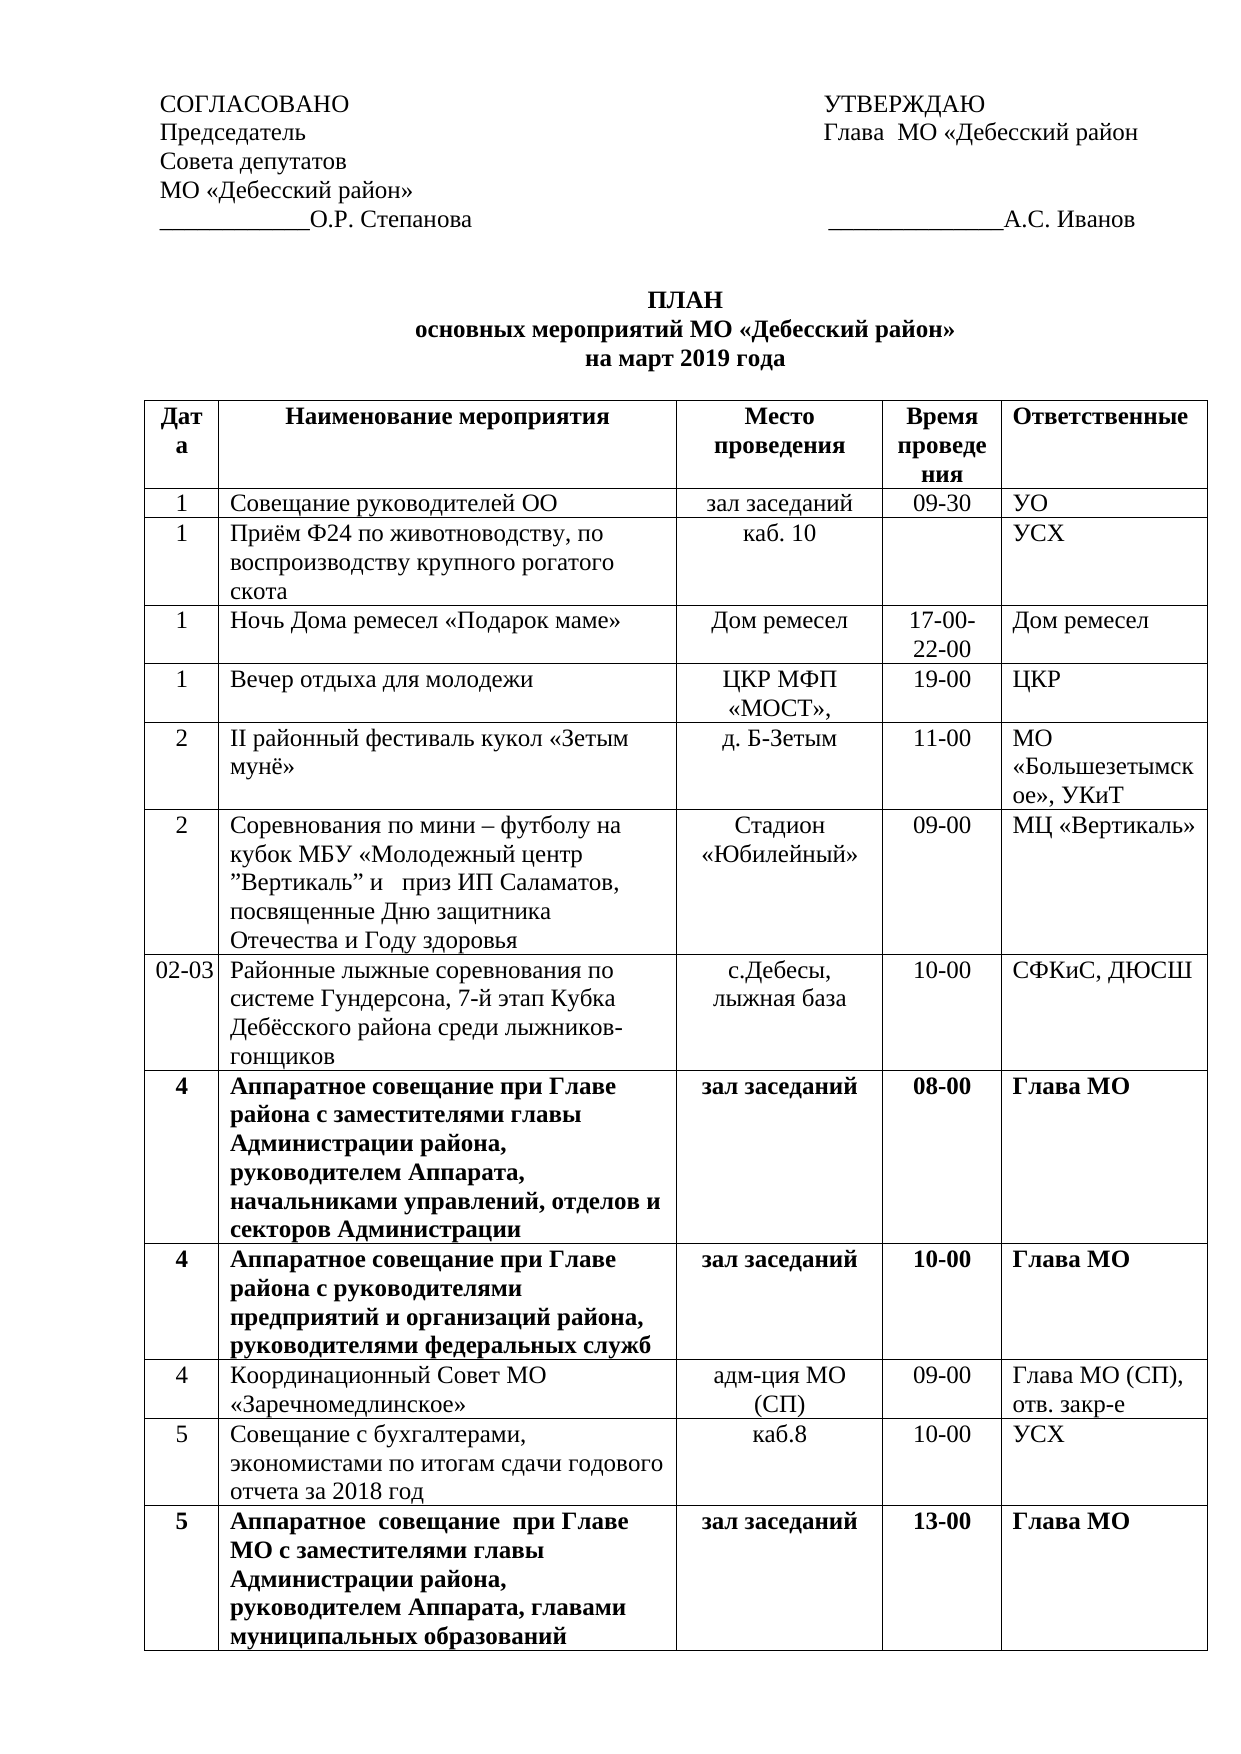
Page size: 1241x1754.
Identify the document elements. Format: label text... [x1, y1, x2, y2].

table_cell 4 [145, 1360, 218, 1418]
table_cell 5 [145, 1419, 218, 1505]
table_cell Координационный Совет МО «Заречномедлинское» [219, 1360, 676, 1418]
table_cell 17-00-22-00 [883, 606, 1001, 663]
table_cell Ночь Дома ремесел «Подарок маме» [219, 606, 676, 663]
table_cell 2 [145, 723, 218, 809]
table_cell зал заседаний [677, 1071, 882, 1243]
text МО «Дебесский район» [159, 175, 1181, 204]
table_cell УО [1002, 489, 1207, 517]
table_cell [883, 518, 1001, 604]
table_cell 10-00 [883, 1244, 1001, 1359]
table_cell 4 [145, 1244, 218, 1359]
table_cell ЦКР МФП «МОСТ», [677, 664, 882, 722]
table_cell каб.8 [677, 1419, 882, 1505]
table_cell Стадион «Юбилейный» [677, 810, 882, 954]
table_cell 08-00 [883, 1071, 1001, 1243]
table_cell д. Б-Зетым [677, 723, 882, 809]
text СОГЛАСОВАНО Утверждаю [159, 89, 1181, 117]
text Совета депутатов [159, 146, 1181, 175]
table_cell 13-00 [883, 1506, 1001, 1650]
table_cell Соревнования по мини – футболу на кубок МБУ «Молодежный центр ”Вертикаль” и приз ИП Саламатов, посвященные Дню защитника Отечества и Году здоровья [219, 810, 676, 954]
text Председатель Глава МО «Дебесский район [159, 117, 1181, 146]
table_cell 02-03 [145, 955, 218, 1070]
table_cell 1 [145, 518, 218, 604]
text ПЛАН [159, 285, 1152, 314]
table_cell зал заседаний [677, 1506, 882, 1650]
table_header Место проведения [677, 401, 882, 487]
table_cell 10-00 [883, 1419, 1001, 1505]
table_cell Дом ремесел [677, 606, 882, 663]
table_cell 09-30 [883, 489, 1001, 517]
table_header Дата [145, 401, 218, 487]
table_cell зал заседаний [677, 1244, 882, 1359]
table_cell Глава МО [1002, 1244, 1207, 1359]
table_cell МО «Большезетымское», УКиТ [1002, 723, 1207, 809]
table_cell УСХ [1002, 518, 1207, 604]
table_cell II районный фестиваль кукол «Зетым мунё» [219, 723, 676, 809]
table_cell 10-00 [883, 955, 1001, 1070]
table_cell Приём Ф24 по животноводству, по воспроизводству крупного рогатого скота [219, 518, 676, 604]
table_cell зал заседаний [677, 489, 882, 517]
table_cell Районные лыжные соревнования по системе Гундерсона, 7-й этап Кубка Дебёсского района среди лыжников-гонщиков [219, 955, 676, 1070]
table_cell 1 [145, 664, 218, 722]
table_header Время проведения [883, 401, 1001, 487]
table_cell 1 [145, 489, 218, 517]
table_cell 2 [145, 810, 218, 954]
table_cell Глава МО [1002, 1071, 1207, 1243]
table_cell СФКиС, ДЮСШ [1002, 955, 1207, 1070]
text на март 2019 года [159, 343, 1152, 371]
table_cell Вечер отдыха для молодежи [219, 664, 676, 722]
table_cell Аппаратное совещание при Главе района с заместителями главы Администрации района, руководителем Аппарата, начальниками управлений, отделов и секторов Администрации [219, 1071, 676, 1243]
table_cell 1 [145, 606, 218, 663]
table_cell 11-00 [883, 723, 1001, 809]
table_cell ЦКР [1002, 664, 1207, 722]
table_cell 09-00 [883, 1360, 1001, 1418]
table_header Наименование мероприятия [219, 401, 676, 487]
table_cell Дом ремесел [1002, 606, 1207, 663]
table_cell Аппаратное совещание при Главе района с руководителями предприятий и организаций района, руководителями федеральных служб [219, 1244, 676, 1359]
table_cell 4 [145, 1071, 218, 1243]
table_cell 09-00 [883, 810, 1001, 954]
table_cell Глава МО [1002, 1506, 1207, 1650]
table_cell Совещание руководителей ОО [219, 489, 676, 517]
table_header Ответственные [1002, 401, 1207, 487]
table_cell 19-00 [883, 664, 1001, 722]
table_cell 5 [145, 1506, 218, 1650]
table_cell МЦ «Вертикаль» [1002, 810, 1207, 954]
text основных мероприятий МО «Дебесский район» [159, 314, 1152, 343]
table_cell каб. 10 [677, 518, 882, 604]
table_cell Глава МО (СП), отв. закр-е [1002, 1360, 1207, 1418]
table_cell адм-ция МО (СП) [677, 1360, 882, 1418]
text ____________О.Р. Степанова ______________А.С. Иванов [159, 204, 1181, 232]
table_cell Совещание с бухгалтерами, экономистами по итогам сдачи годового отчета за 2018 год [219, 1419, 676, 1505]
table_cell УСХ [1002, 1419, 1207, 1505]
table_cell с.Дебесы, лыжная база [677, 955, 882, 1070]
